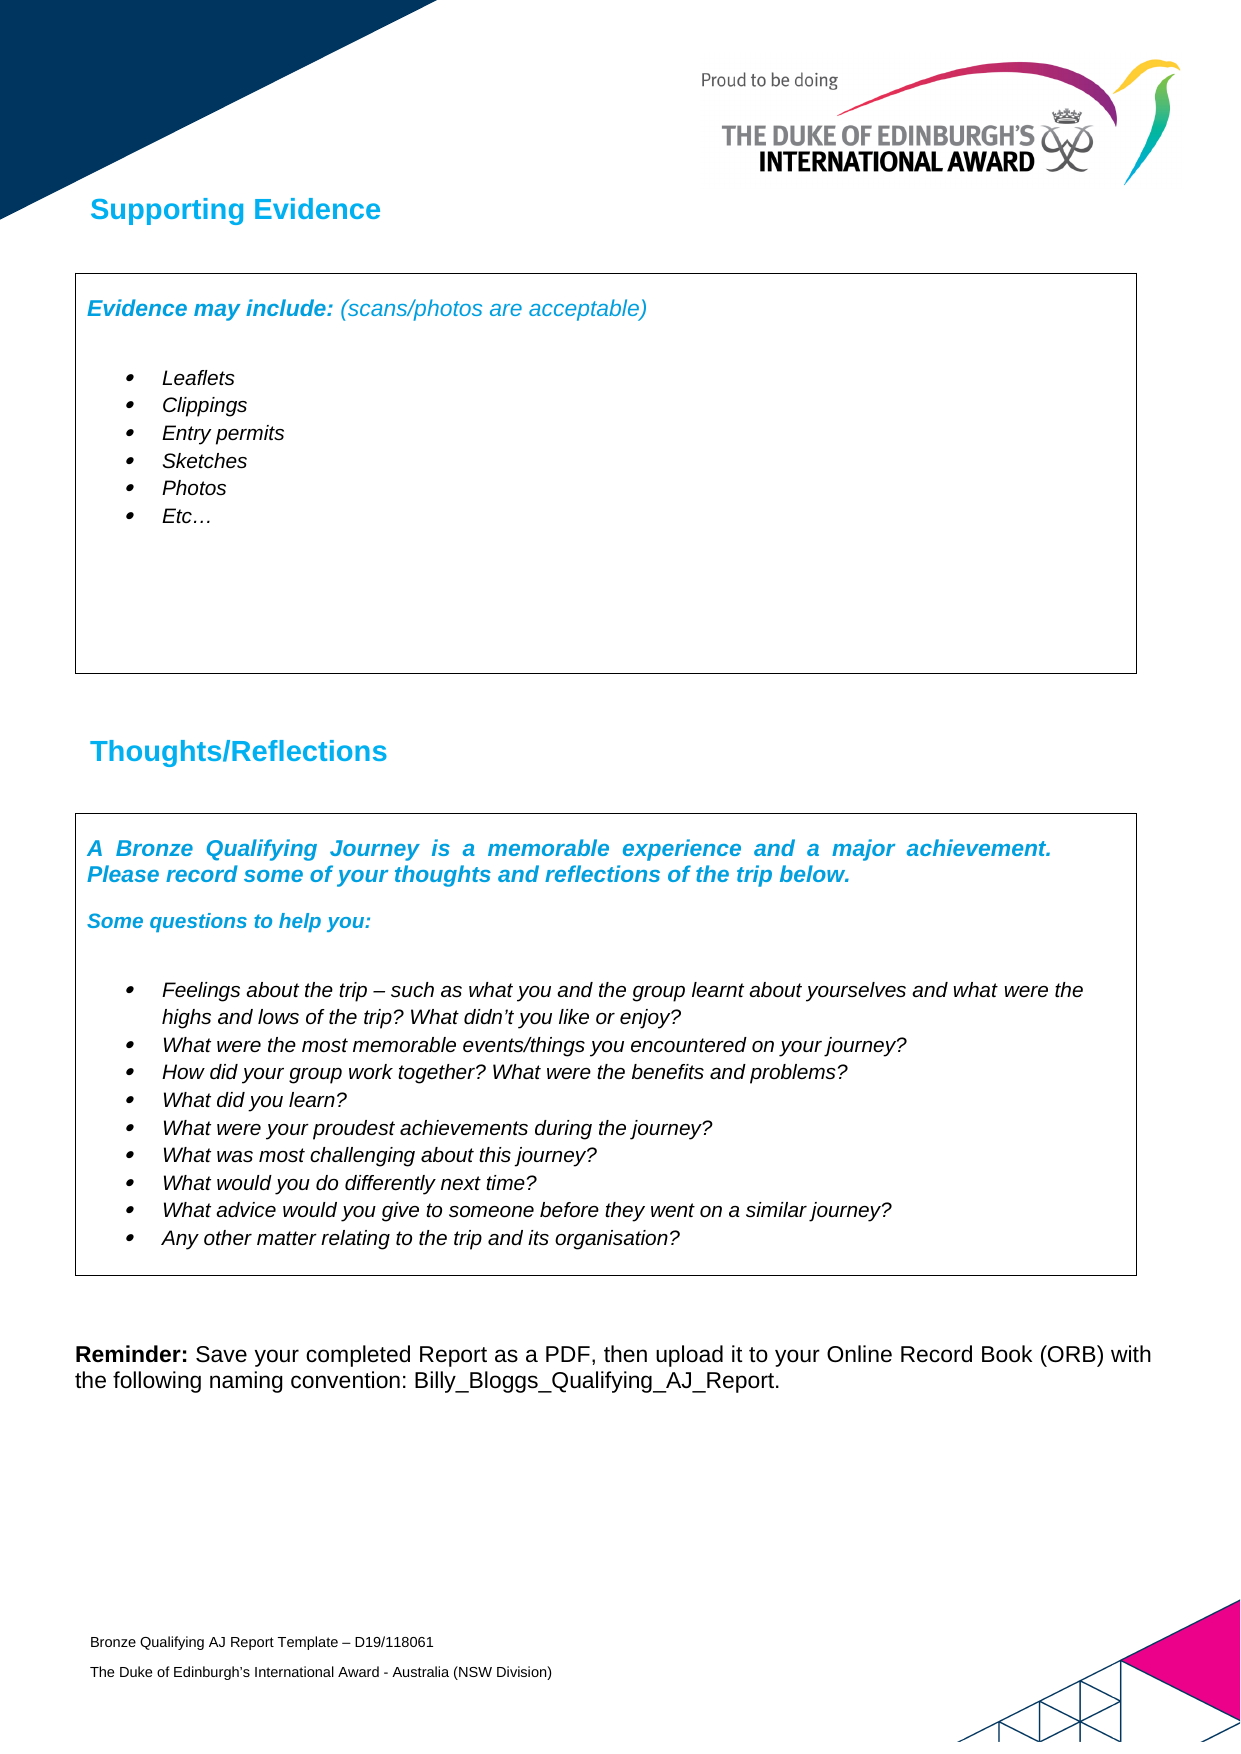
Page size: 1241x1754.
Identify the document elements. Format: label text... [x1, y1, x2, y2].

table_header A Bronze Qualifying Journey is a memorable experience and a major achievement. Please record some of your thoughts and reflections of the trip below. Some questions to help you: Feelings about the trip – such as what you and the group learnt about yourselves and what were the highs and lows of the trip? What didn’t you like or enjoy? What were the most memorable events/things you encountered on your journey? How did your group work together? What were the benefits and problems? What did you learn? What were your proudest achievements during the journey? What was most challenging about this journey? What would you do differently next time? What advice would you give to someone before they went on a similar journey? Any other matter relating to the trip and its organisation? [76, 814, 1136, 1274]
text Thoughts/Reflections [90, 734, 1094, 767]
text Supporting Evidence [90, 192, 1094, 226]
picture [919, 1584, 1241, 1742]
table_header Evidence may include: (scans/photos are acceptable) Leaflets Clippings Entry permits Sketches Photos Etc… [76, 274, 1136, 673]
text Reminder: Save your completed Report as a PDF, then upload it to your Online Record Book (ORB) with the following naming convention: Billy_Bloggs_Qualifying_AJ_Report. [75, 1341, 1153, 1394]
picture [699, 53, 1182, 189]
